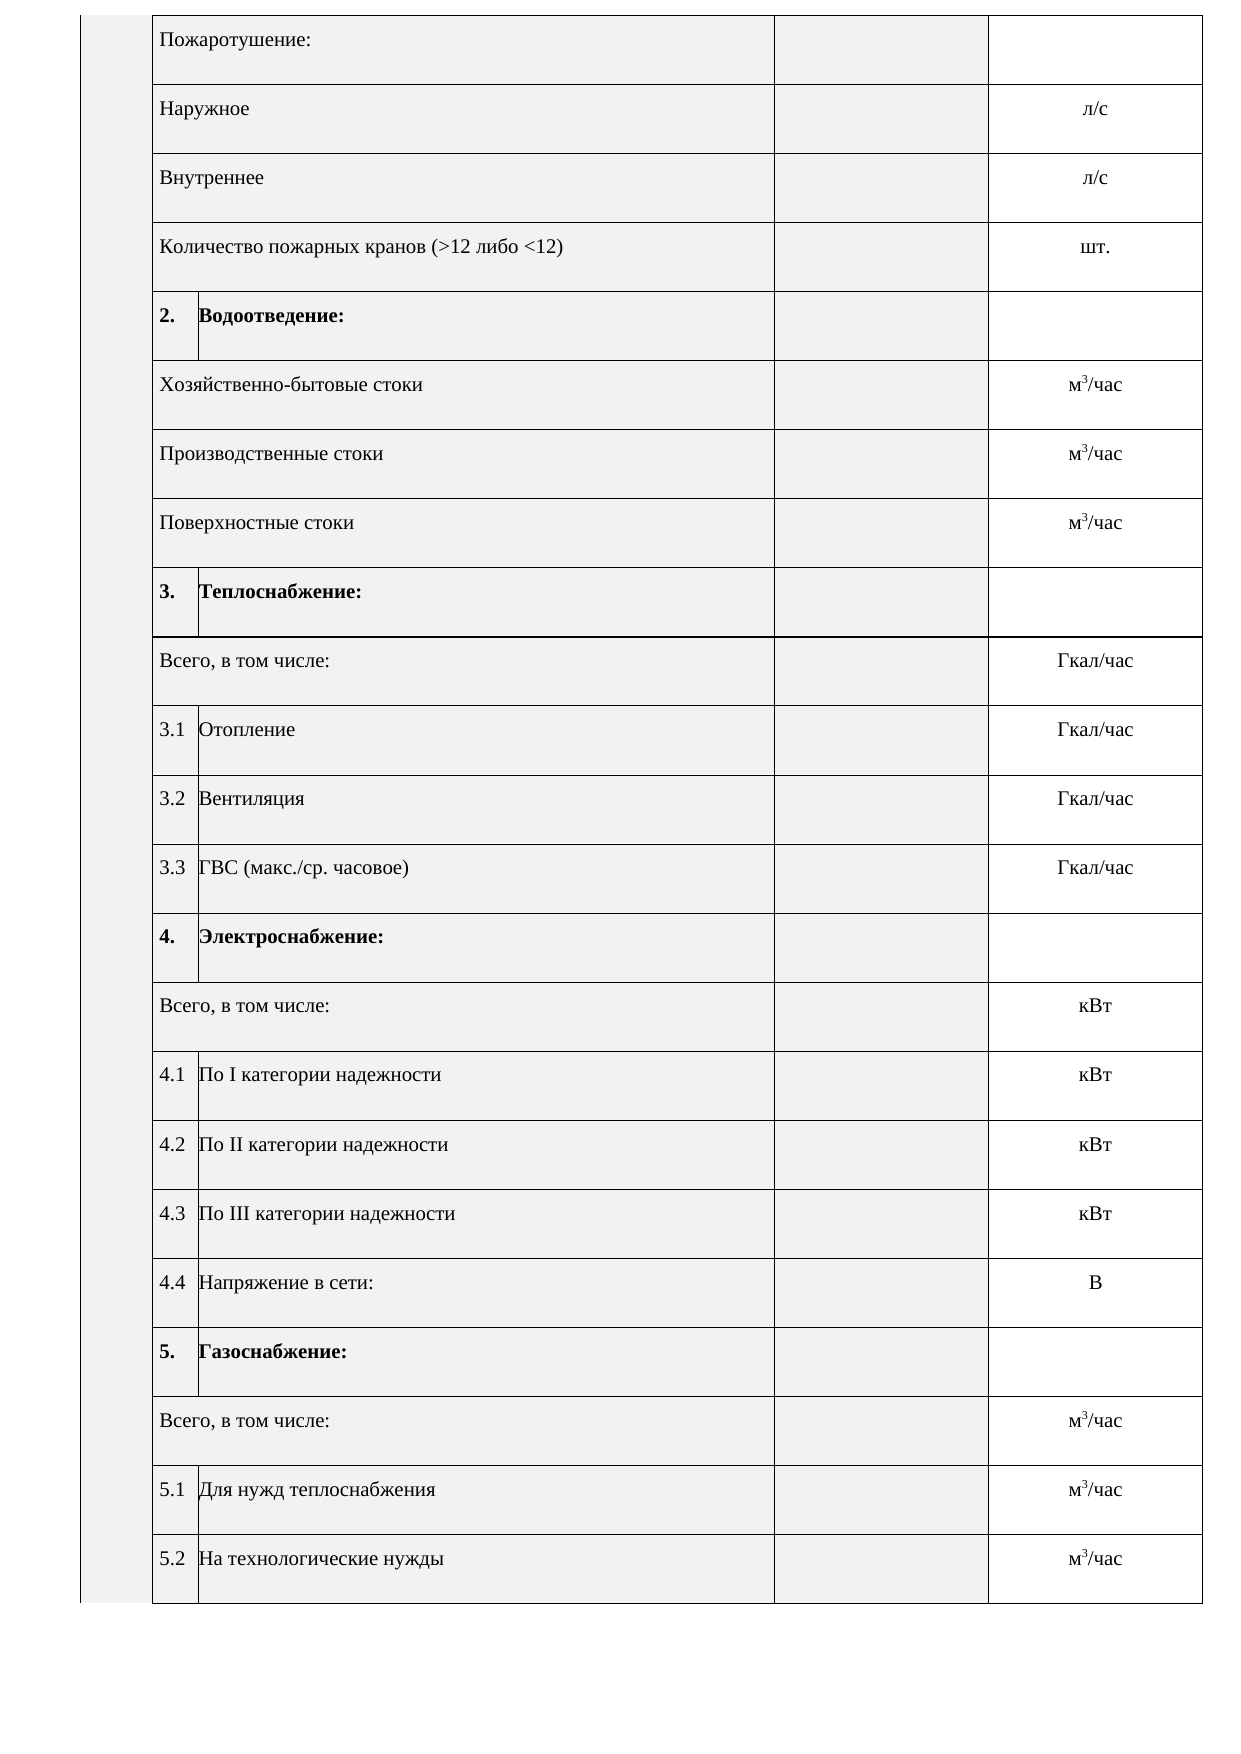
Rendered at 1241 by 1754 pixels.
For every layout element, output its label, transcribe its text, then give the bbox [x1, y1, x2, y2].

table_cell По III категории надежности [199, 1190, 774, 1258]
table_cell м3/час [989, 1397, 1202, 1465]
table_cell Гкал/час [989, 638, 1202, 705]
table_cell м3/час [989, 499, 1202, 567]
table_cell Производственные стоки [153, 430, 774, 498]
table_cell Поверхностные стоки [153, 499, 774, 567]
table_cell кВт [989, 1121, 1202, 1189]
table_cell Гкал/час [989, 706, 1202, 774]
table_cell [775, 430, 988, 498]
table_cell 3.1 [153, 706, 198, 774]
table_cell 3. [153, 568, 198, 636]
table_cell [775, 223, 988, 291]
table_cell 4.2 [153, 1121, 198, 1189]
table_cell Водоотведение: [199, 292, 774, 360]
table_cell кВт [989, 1190, 1202, 1258]
table_cell [989, 16, 1202, 84]
table_cell ГВС (макс./ср. часовое) [199, 845, 774, 913]
table_cell [989, 568, 1202, 636]
table_cell л/с [989, 154, 1202, 222]
table_cell Всего, в том числе: [153, 1397, 774, 1465]
table_cell 4.3 [153, 1190, 198, 1258]
table_cell В [989, 1259, 1202, 1327]
table_cell [775, 1259, 988, 1327]
table_cell [989, 292, 1202, 360]
table_cell шт. [989, 223, 1202, 291]
table_cell [775, 292, 988, 360]
table_cell м3/час [989, 1466, 1202, 1534]
table_cell [775, 499, 988, 567]
table_cell Наружное [153, 85, 774, 153]
table_cell 4.4 [153, 1259, 198, 1327]
table_cell [989, 914, 1202, 982]
table_cell Гкал/час [989, 776, 1202, 843]
table_cell 2. [153, 292, 198, 360]
table_cell [775, 1466, 988, 1534]
table_cell [775, 1397, 988, 1465]
table_cell Напряжение в сети: [199, 1259, 774, 1327]
table_cell Отопление [199, 706, 774, 774]
table_cell Электроснабжение: [199, 914, 774, 982]
table_cell м3/час [989, 1535, 1202, 1603]
table_cell [775, 638, 988, 705]
table_cell [775, 568, 988, 636]
table_cell Вентиляция [199, 776, 774, 843]
table_cell 5.1 [153, 1466, 198, 1534]
table_cell [775, 845, 988, 913]
table_cell На технологические нужды [199, 1535, 774, 1603]
table_cell [775, 85, 988, 153]
table_cell кВт [989, 1052, 1202, 1120]
table_cell [775, 16, 988, 84]
table_cell Всего, в том числе: [153, 638, 774, 705]
table_cell Теплоснабжение: [199, 568, 774, 636]
table_cell кВт [989, 983, 1202, 1051]
table_cell [775, 1328, 988, 1396]
table_cell 4. [153, 914, 198, 982]
table_cell м3/час [989, 361, 1202, 429]
table_cell [775, 706, 988, 774]
table_cell [775, 1052, 988, 1120]
table_cell Количество пожарных кранов (>12 либо <12) [153, 223, 774, 291]
table_cell [775, 1121, 988, 1189]
table_cell [775, 776, 988, 843]
table_cell [775, 1190, 988, 1258]
table_cell Всего, в том числе: [153, 983, 774, 1051]
table_cell 5. [153, 1328, 198, 1396]
table_cell Гкал/час [989, 845, 1202, 913]
table_cell 5.2 [153, 1535, 198, 1603]
table_cell [775, 914, 988, 982]
table_cell л/с [989, 85, 1202, 153]
table_cell Пожаротушение: [153, 16, 774, 84]
table_cell Газоснабжение: [199, 1328, 774, 1396]
table_cell [775, 361, 988, 429]
table_cell 4.1 [153, 1052, 198, 1120]
table_cell Для нужд теплоснабжения [199, 1466, 774, 1534]
table_cell По II категории надежности [199, 1121, 774, 1189]
table_cell [775, 1535, 988, 1603]
table_cell Хозяйственно-бытовые стоки [153, 361, 774, 429]
table_cell 3.3 [153, 845, 198, 913]
table_cell Внутреннее [153, 154, 774, 222]
table_cell [775, 983, 988, 1051]
table_cell м3/час [989, 430, 1202, 498]
table_cell [775, 154, 988, 222]
table_cell По I категории надежности [199, 1052, 774, 1120]
table_cell 3.2 [153, 776, 198, 843]
table_cell [989, 1328, 1202, 1396]
